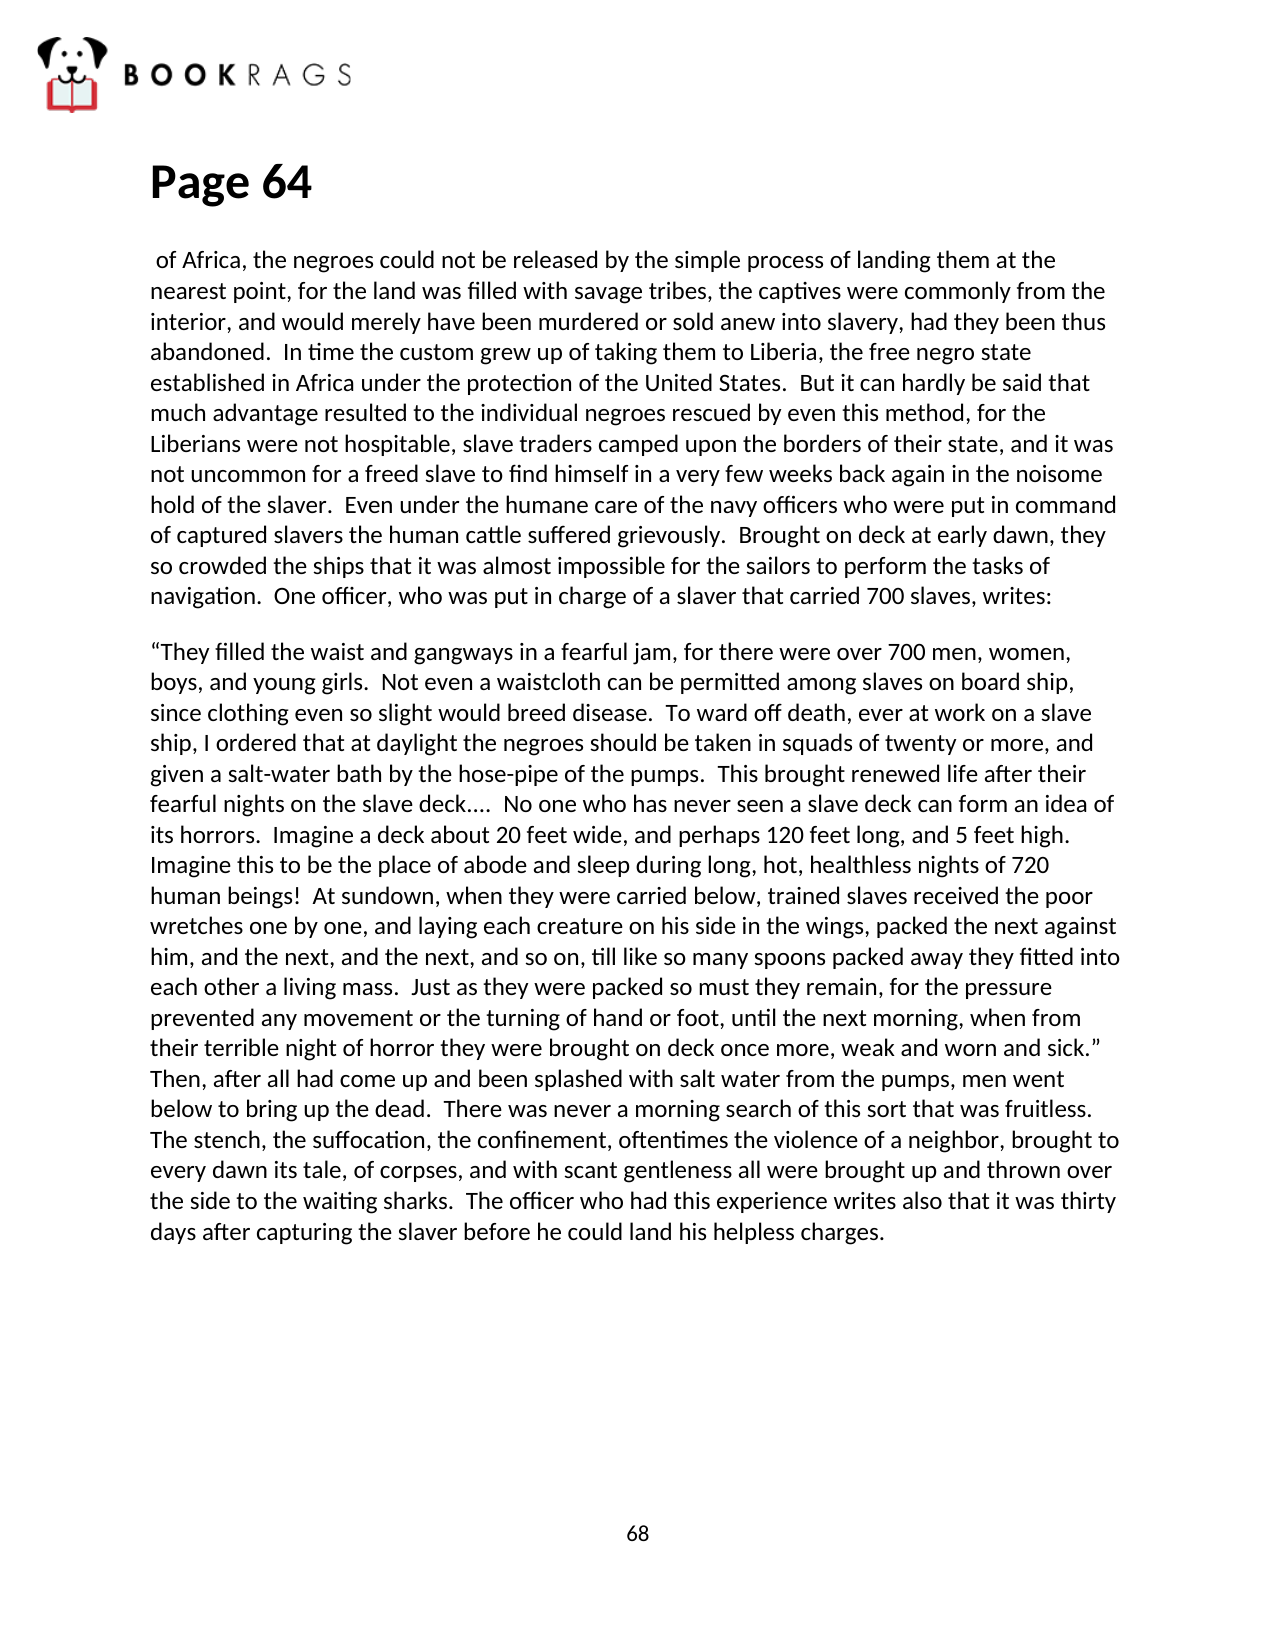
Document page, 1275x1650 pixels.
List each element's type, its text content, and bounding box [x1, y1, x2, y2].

text Page 64 [150, 150, 1125, 211]
picture [37, 37, 351, 113]
text of Africa, the negroes could not be released by the simple process of landing them at the nearest point, for the land was filled with savage tribes, the captives were commonly from the interior, and would merely have been murdered or sold anew into slavery, had they been thus abandoned. In time the custom grew up of taking them to Liberia, the free negro state established in Africa under the protection of the United States. But it can hardly be said that much advantage resulted to the individual negroes rescued by even this method, for the Liberians were not hospitable, slave traders camped upon the borders of their state, and it was not uncommon for a freed slave to find himself in a very few weeks back again in the noisome hold of the slaver. Even under the humane care of the navy officers who were put in command of captured slavers the human cattle suffered grievously. Brought on deck at early dawn, they so crowded the ships that it was almost impossible for the sailors to perform the tasks of navigation. One officer, who was put in charge of a slaver that carried 700 slaves, writes: [150, 244, 1125, 611]
text “They filled the waist and gangways in a fearful jam, for there were over 700 men, women, boys, and young girls. Not even a waistcloth can be permitted among slaves on board ship, since clothing even so slight would breed disease. To ward off death, ever at work on a slave ship, I ordered that at daylight the negroes should be taken in squads of twenty or more, and given a salt-water bath by the hose-pipe of the pumps. This brought renewed life after their fearful nights on the slave deck.... No one who has never seen a slave deck can form an idea of its horrors. Imagine a deck about 20 feet wide, and perhaps 120 feet long, and 5 feet high. Imagine this to be the place of abode and sleep during long, hot, healthless nights of 720 human beings! At sundown, when they were carried below, trained slaves received the poor wretches one by one, and laying each creature on his side in the wings, packed the next against him, and the next, and the next, and so on, till like so many spoons packed away they fitted into each other a living mass. Just as they were packed so must they remain, for the pressure prevented any movement or the turning of hand or foot, until the next morning, when from their terrible night of horror they were brought on deck once more, weak and worn and sick.” Then, after all had come up and been splashed with salt water from the pumps, men went below to bring up the dead. There was never a morning search of this sort that was fruitless. The stench, the suffocation, the confinement, oftentimes the violence of a neighbor, brought to every dawn its tale, of corpses, and with scant gentleness all were brought up and thrown over the side to the waiting sharks. The officer who had this experience writes also that it was thirty days after capturing the slaver before he could land his helpless charges. [150, 636, 1125, 1246]
